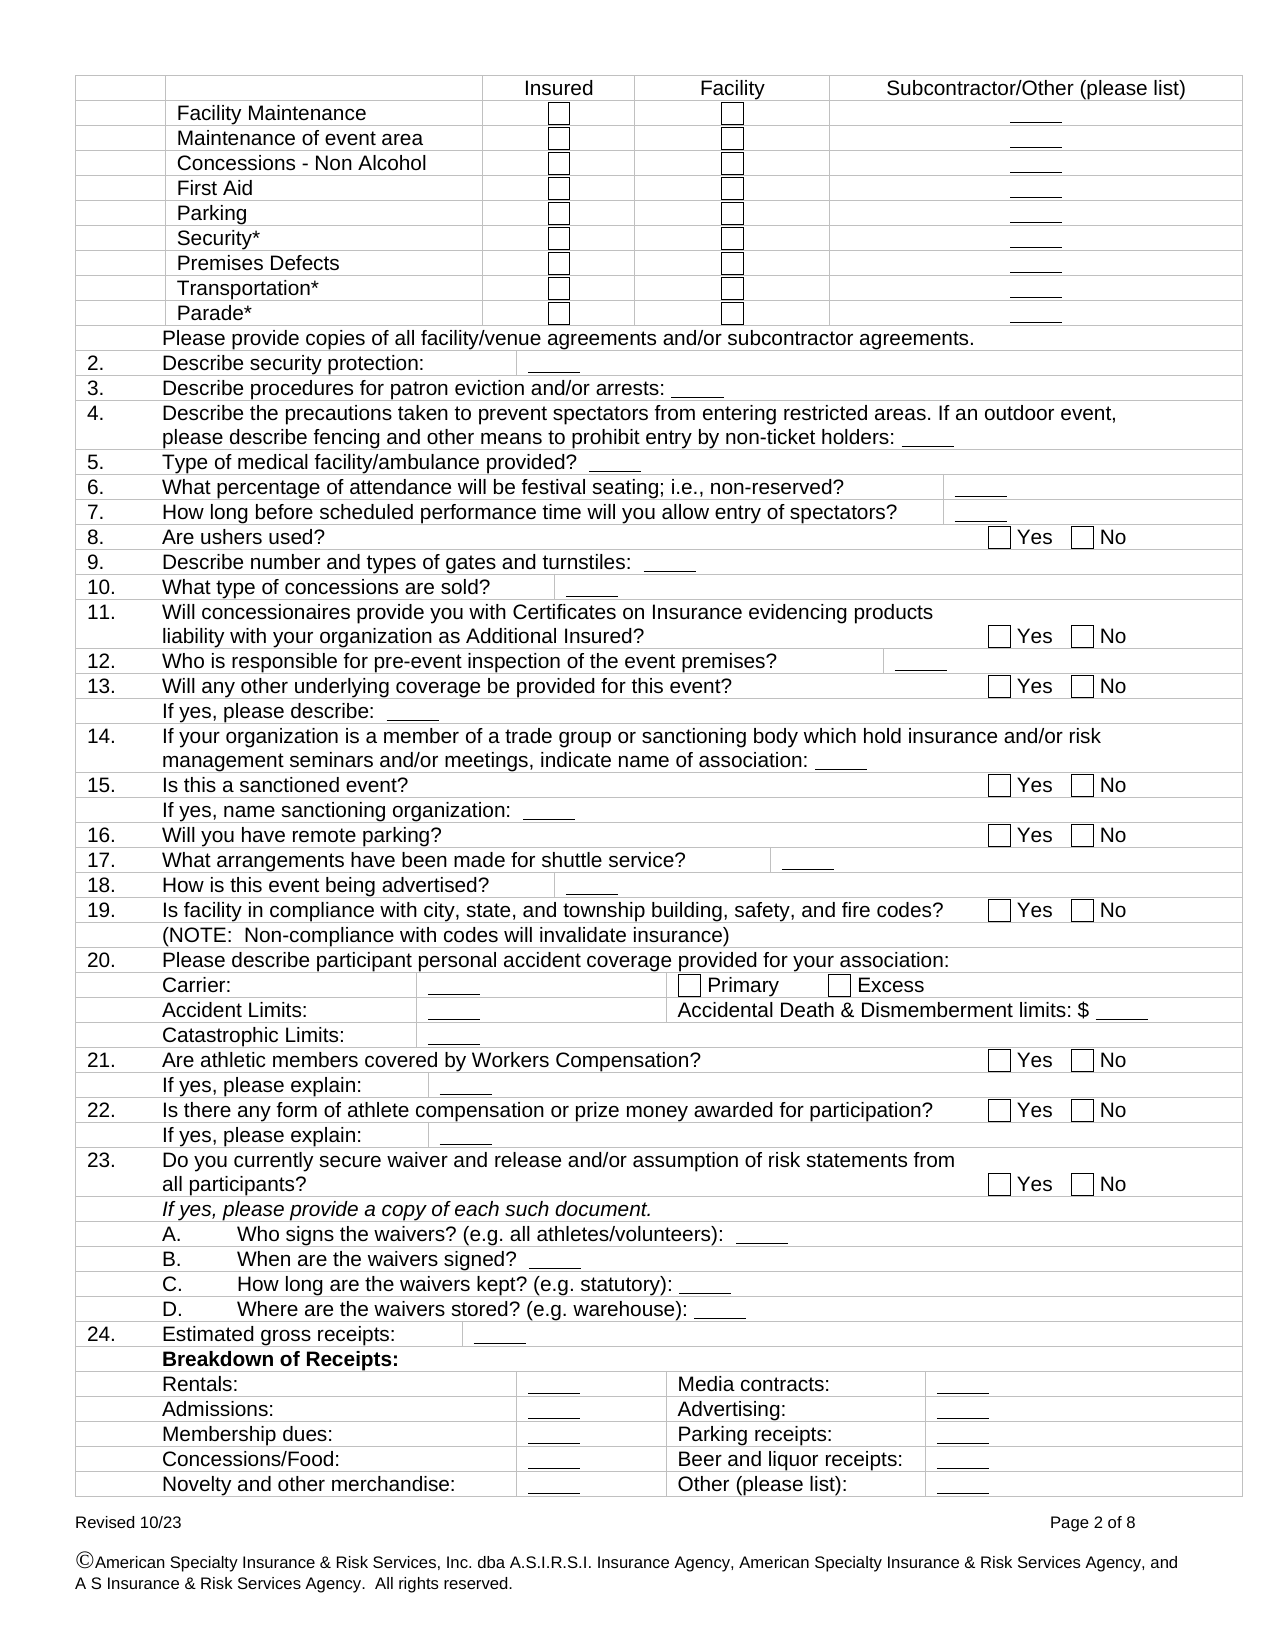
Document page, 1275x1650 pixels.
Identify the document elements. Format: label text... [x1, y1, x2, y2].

table_cell Catastrophic Limits: [76, 1023, 416, 1047]
table_cell [166, 76, 482, 100]
table_cell [517, 1372, 666, 1396]
table_cell [830, 301, 1242, 325]
table_cell Carrier: [76, 973, 416, 997]
table_cell [483, 301, 634, 325]
table_cell [555, 873, 1242, 897]
table_cell [944, 500, 1242, 524]
table_cell [517, 1472, 666, 1496]
table_cell Facility Maintenance [166, 101, 482, 125]
table_cell [771, 848, 1242, 872]
table_cell 23. Do you currently secure waiver and release and/or assumption of risk statements from all participants? Yes No [76, 1148, 1242, 1196]
table_cell Parade* [166, 301, 482, 325]
table_cell [417, 998, 666, 1022]
table_cell [76, 301, 165, 325]
table_cell 4. Describe the precautions taken to prevent spectators from entering restricted areas. If an outdoor event, please describe fencing and other means to prohibit entry by non-ticket holders: [76, 401, 1242, 449]
table_cell [76, 251, 165, 275]
table_cell Facility [635, 76, 829, 100]
table_cell [926, 1422, 1242, 1446]
table_cell [76, 176, 165, 200]
table_cell 10. What type of concessions are sold? [76, 575, 554, 599]
table_cell [884, 649, 1242, 673]
table_cell Security* [166, 226, 482, 250]
table_cell 19. Is facility in compliance with city, state, and township building, safety, and fire codes? Yes No [76, 898, 1242, 922]
table_cell 22. Is there any form of athlete compensation or prize money awarded for participation? Yes No [76, 1098, 1242, 1122]
table_cell [635, 201, 829, 225]
table_cell [517, 351, 1242, 375]
table_cell [926, 1447, 1242, 1471]
table_cell [76, 276, 165, 300]
table_cell Accidental Death & Dismemberment limits: $ [667, 998, 1242, 1022]
table_cell If yes, please describe: [76, 699, 1242, 723]
table_cell [926, 1397, 1242, 1421]
table_cell [830, 201, 1242, 225]
table_cell 16. Will you have remote parking? Yes No [76, 823, 1242, 847]
table_cell B. When are the waivers signed? [76, 1247, 1242, 1271]
table_cell Parking [166, 201, 482, 225]
table_cell [463, 1322, 1242, 1346]
table_cell [76, 226, 165, 250]
table_cell 2. Describe security protection: [76, 351, 516, 375]
table_cell [517, 1397, 666, 1421]
table_cell 17. What arrangements have been made for shuttle service? [76, 848, 770, 872]
table_cell 15. Is this a sanctioned event? Yes No [76, 773, 1242, 797]
table_cell [76, 151, 165, 175]
table_cell Parking receipts: [667, 1422, 925, 1446]
table_cell Subcontractor/Other (please list) [830, 76, 1242, 100]
table_cell 24. Estimated gross receipts: [76, 1322, 462, 1346]
table_cell Maintenance of event area [166, 126, 482, 150]
table_cell [830, 101, 1242, 125]
table_cell 13. Will any other underlying coverage be provided for this event? Yes No [76, 674, 1242, 698]
table_cell 9. Describe number and types of gates and turnstiles: [76, 550, 1242, 574]
table_cell If yes, name sanctioning organization: [76, 798, 1242, 822]
table_cell [926, 1472, 1242, 1496]
table_cell [830, 226, 1242, 250]
table_cell [429, 1123, 1242, 1147]
table_cell Accident Limits: [76, 998, 416, 1022]
table_cell [926, 1372, 1242, 1396]
table_cell 18. How is this event being advertised? [76, 873, 554, 897]
table_cell [830, 276, 1242, 300]
table_cell Transportation* [166, 276, 482, 300]
table_cell [635, 301, 829, 325]
table_cell [635, 176, 829, 200]
table_cell Beer and liquor receipts: [667, 1447, 925, 1471]
table_cell Concessions/Food: [76, 1447, 516, 1471]
table_cell [517, 1422, 666, 1446]
table_cell C. How long are the waivers kept? (e.g. statutory): [76, 1272, 1242, 1296]
table_cell [635, 126, 829, 150]
table_cell If yes, please explain: [76, 1123, 428, 1147]
table_cell Novelty and other merchandise: [76, 1472, 516, 1496]
table_cell [483, 176, 634, 200]
table_cell Rentals: [76, 1372, 516, 1396]
table_cell 5. Type of medical facility/ambulance provided? [76, 450, 1242, 474]
table_cell 7. How long before scheduled performance time will you allow entry of spectators? [76, 500, 943, 524]
table_cell Admissions: [76, 1397, 516, 1421]
table_cell Premises Defects [166, 251, 482, 275]
table_cell [483, 201, 634, 225]
table_cell Advertising: [667, 1397, 925, 1421]
table_cell [417, 1023, 1242, 1047]
table_cell Breakdown of Receipts: [76, 1347, 1242, 1371]
table_cell If yes, please explain: [76, 1073, 428, 1097]
table_cell A. Who signs the waivers? (e.g. all athletes/volunteers): [76, 1222, 1242, 1246]
table_cell Insured [483, 76, 634, 100]
table_cell 3. Describe procedures for patron eviction and/or arrests: [76, 376, 1242, 400]
table_cell If yes, please provide a copy of each such document. [76, 1197, 1242, 1221]
table_cell Media contracts: [667, 1372, 925, 1396]
table_cell [76, 101, 165, 125]
table_cell 11. Will concessionaires provide you with Certificates on Insurance evidencing products liability with your organization as Additional Insured? Yes No [76, 600, 1242, 648]
table_cell [830, 176, 1242, 200]
table_cell [830, 251, 1242, 275]
table_cell D. Where are the waivers stored? (e.g. warehouse): [76, 1297, 1242, 1321]
table_cell 14. If your organization is a member of a trade group or sanctioning body which hold insurance and/or risk management seminars and/or meetings, indicate name of association: [76, 724, 1242, 772]
table_cell 8. Are ushers used? Yes No [76, 525, 1242, 549]
table_cell [76, 126, 165, 150]
table_cell Membership dues: [76, 1422, 516, 1446]
table_cell First Aid [166, 176, 482, 200]
table_cell [417, 973, 666, 997]
table_cell [635, 101, 829, 125]
table_cell [555, 575, 1242, 599]
table_cell 12. Who is responsible for pre-event inspection of the event premises? [76, 649, 883, 673]
table_cell [635, 276, 829, 300]
table_cell [635, 151, 829, 175]
table_cell [483, 226, 634, 250]
table_cell [483, 251, 634, 275]
table_cell [483, 276, 634, 300]
table_cell [830, 126, 1242, 150]
table_cell (NOTE: Non-compliance with codes will invalidate insurance) [76, 923, 1242, 947]
table_cell [76, 201, 165, 225]
table_cell [483, 126, 634, 150]
table_cell [517, 1447, 666, 1471]
table_cell [830, 151, 1242, 175]
table_cell [483, 101, 634, 125]
table_cell [483, 151, 634, 175]
table_cell 20. Please describe participant personal accident coverage provided for your association: [76, 948, 1242, 972]
table_cell Concessions - Non Alcohol [166, 151, 482, 175]
table_cell [944, 475, 1242, 499]
table_cell 6. What percentage of attendance will be festival seating; i.e., non-reserved? [76, 475, 943, 499]
table_cell [635, 226, 829, 250]
table_cell Please provide copies of all facility/venue agreements and/or subcontractor agreements. [76, 326, 1242, 350]
table_cell [76, 76, 165, 100]
table_cell Primary Excess [667, 973, 1242, 997]
table_cell 21. Are athletic members covered by Workers Compensation? Yes No [76, 1048, 1242, 1072]
table_cell Other (please list): [667, 1472, 925, 1496]
table_cell [635, 251, 829, 275]
table_cell [429, 1073, 1242, 1097]
